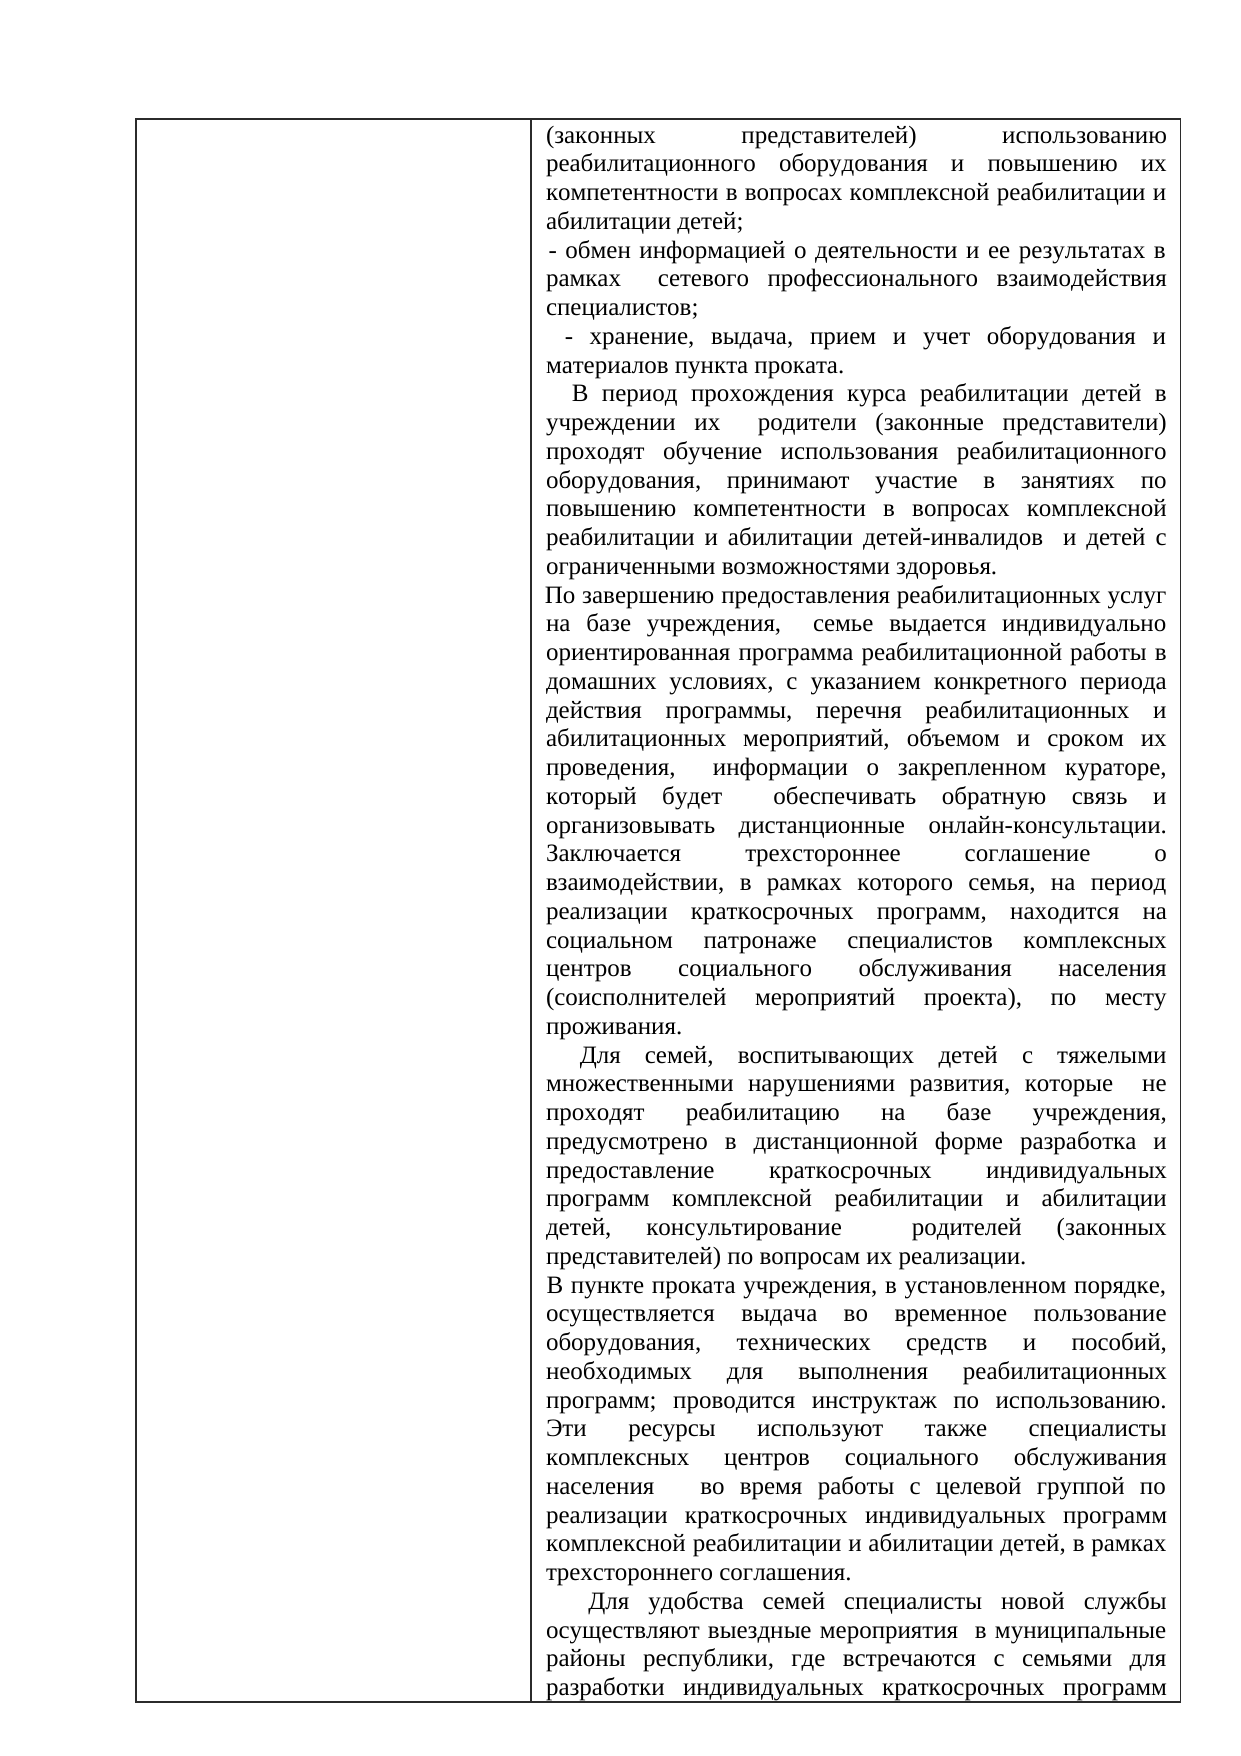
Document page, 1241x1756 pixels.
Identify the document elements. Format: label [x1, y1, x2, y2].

table_cell [532, 120, 1180, 1701]
table_cell [137, 120, 530, 1701]
